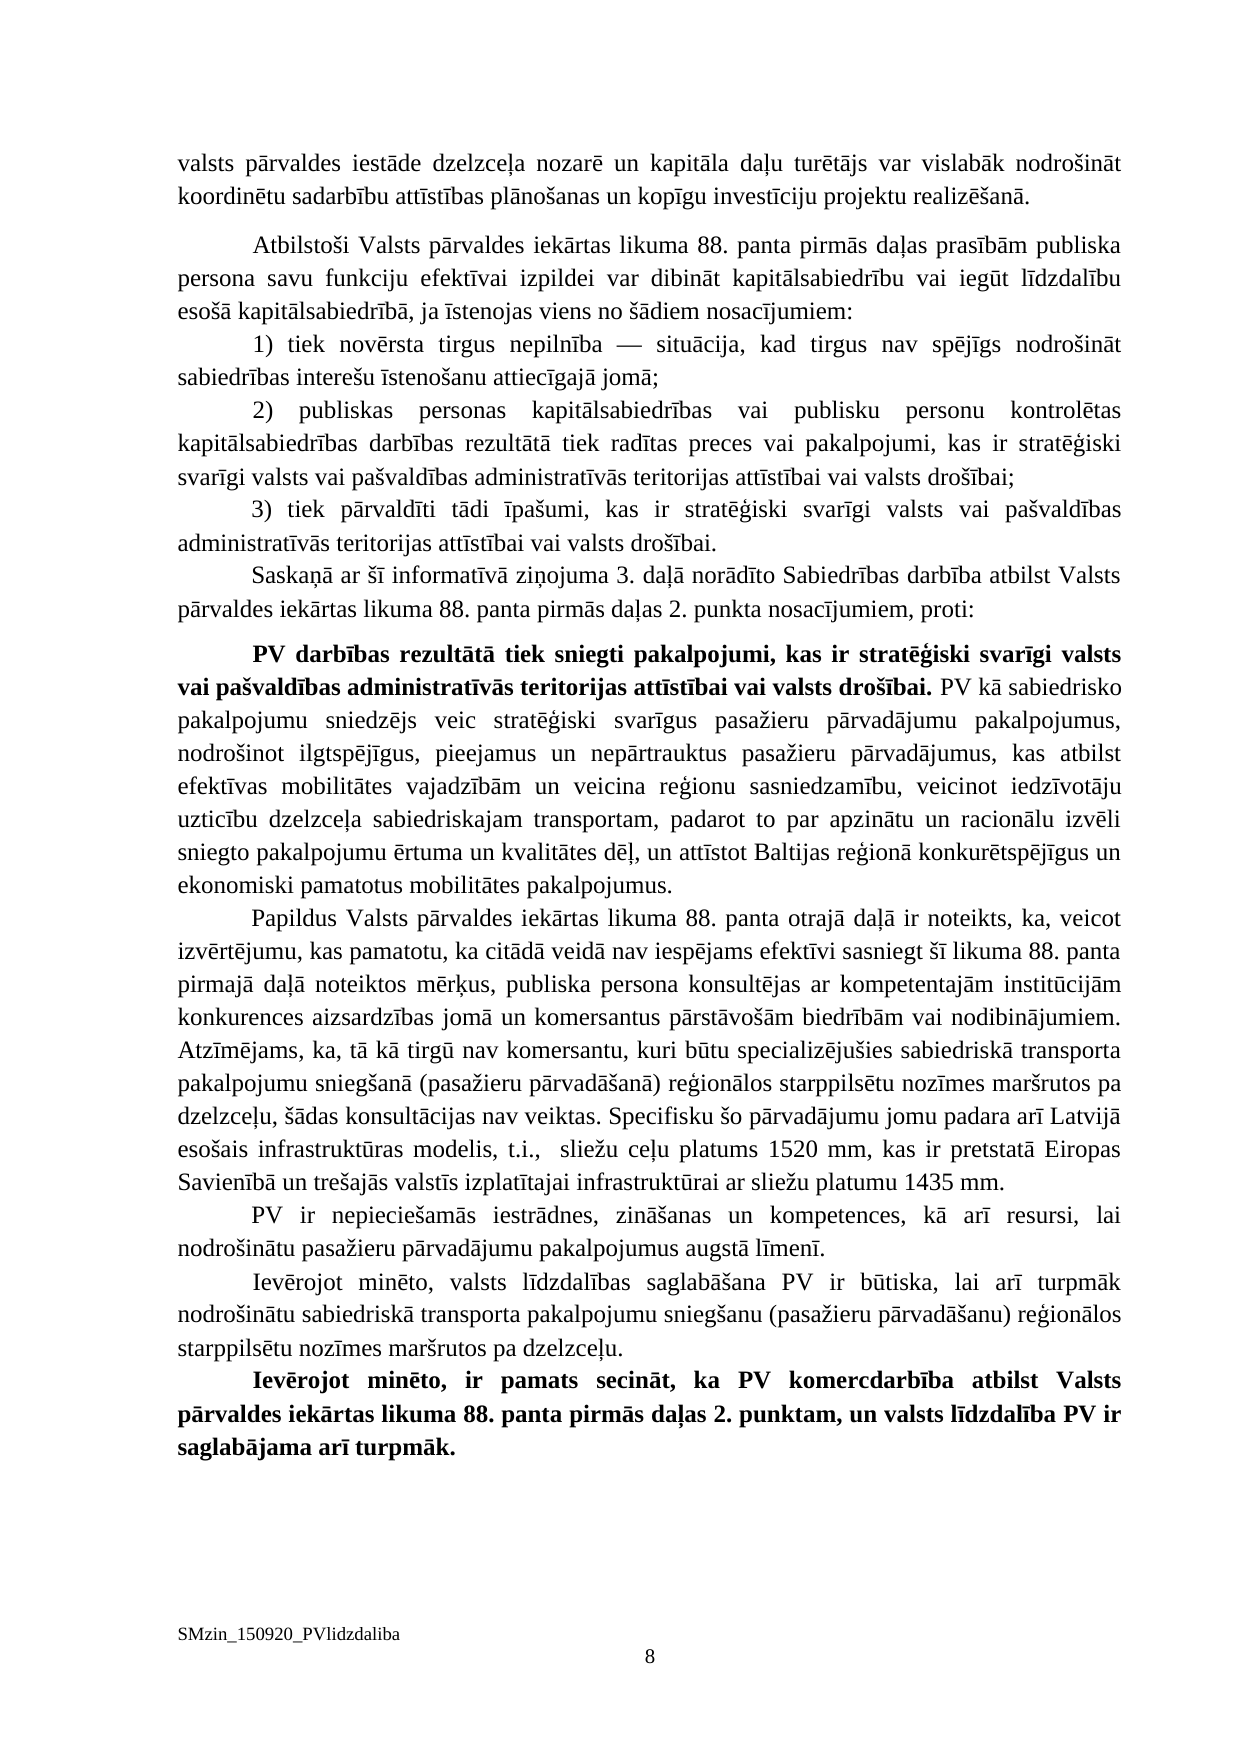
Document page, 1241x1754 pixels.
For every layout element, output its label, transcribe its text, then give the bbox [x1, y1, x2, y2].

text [177, 148, 1122, 209]
text PV ir nepieciešamās iestrādnes, zināšanas un kompetences, kā arī resursi, lai nodrošinātu pasažieru pārvadājumu pakalpojumus augstā līmenī. [177, 1201, 1122, 1262]
text Atbilstoši Valsts pārvaldes iekārtas likuma 88. panta pirmās daļas prasībām publiska persona savu funkciju efektīvai izpildei var dibināt kapitālsabiedrību vai iegūt līdzdalību esošā kapitālsabiedrībā, ja īstenojas viens no šādiem nosacījumiem: [177, 230, 1122, 325]
text Saskaņā ar šī informatīvā ziņojuma 3. daļā norādīto Sabiedrības darbība atbilst Valsts pārvaldes iekārtas likuma 88. panta pirmās daļas 2. punkta nosacījumiem, proti: [177, 561, 1122, 622]
text 2) publiskas personas kapitālsabiedrības vai publisku personu kontrolētas kapitālsabiedrības darbības rezultātā tiek radītas preces vai pakalpojumi, kas ir stratēģiski svarīgi valsts vai pašvaldības administratīvās teritorijas attīstībai vai valsts drošībai; [177, 396, 1122, 490]
text PV darbības rezultātā tiek sniegti pakalpojumi, kas ir stratēģiski svarīgi valsts vai pašvaldības administratīvās teritorijas attīstībai vai valsts drošībai. PV kā sabiedrisko pakalpojumu sniedzējs veic stratēģiski svarīgus pasažieru pārvadājumu pakalpojumus, nodrošinot ilgtspējīgus, pieejamus un nepārtrauktus pasažieru pārvadājumus, kas atbilst efektīvas mobilitātes vajadzībām un veicina reģionu sasniedzamību, veicinot iedzīvotāju uzticību dzelzceļa sabiedriskajam transportam, padarot to par apzinātu un racionālu izvēli sniegto pakalpojumu ērtuma un kvalitātes dēļ, un attīstot Baltijas reģionā konkurētspējīgus un ekonomiski pamatotus mobilitātes pakalpojumus. [177, 639, 1122, 899]
text Papildus Valsts pārvaldes iekārtas likuma 88. panta otrajā daļā ir noteikts, ka, veicot izvērtējumu, kas pamatotu, ka citādā veidā nav iespējams efektīvi sasniegt šī likuma 88. panta pirmajā daļā noteiktos mērķus, publiska persona konsultējas ar kompetentajām institūcijām konkurences aizsardzības jomā un komersantus pārstāvošām biedrībām vai nodibinājumiem. Atzīmējams, ka, tā kā tirgū nav komersantu, kuri būtu specializējušies sabiedriskā transporta pakalpojumu sniegšanā (pasažieru pārvadāšanā) reģionālos starppilsētu nozīmes maršrutos pa dzelzceļu, šādas konsultācijas nav veiktas. Specifisku šo pārvadājumu jomu padara arī Latvijā esošais infrastruktūras modelis, t.i., sliežu ceļu platums 1520 mm, kas ir pretstatā Eiropas Savienībā un trešajās valstīs izplatītajai infrastruktūrai ar sliežu platumu 1435 mm. [177, 903, 1122, 1196]
text Ievērojot minēto, valsts līdzdalības saglabāšana PV ir būtiska, lai arī turpmāk nodrošinātu sabiedriskā transporta pakalpojumu sniegšanu (pasažieru pārvadāšanu) reģionālos starppilsētu nozīmes maršrutos pa dzelzceļu. [177, 1267, 1122, 1361]
text Ievērojot minēto, ir pamats secināt, ka PV komercdarbība atbilst Valsts pārvaldes iekārtas likuma 88. panta pirmās daļas 2. punktam, un valsts līdzdalība PV ir saglabājama arī turpmāk. [177, 1366, 1122, 1460]
text 1) tiek novērsta tirgus nepilnība — situācija, kad tirgus nav spējīgs nodrošināt sabiedrības interešu īstenošanu attiecīgajā jomā; [177, 329, 1122, 391]
text 3) tiek pārvaldīti tādi īpašumi, kas ir stratēģiski svarīgi valsts vai pašvaldības administratīvās teritorijas attīstībai vai valsts drošībai. [177, 494, 1122, 556]
